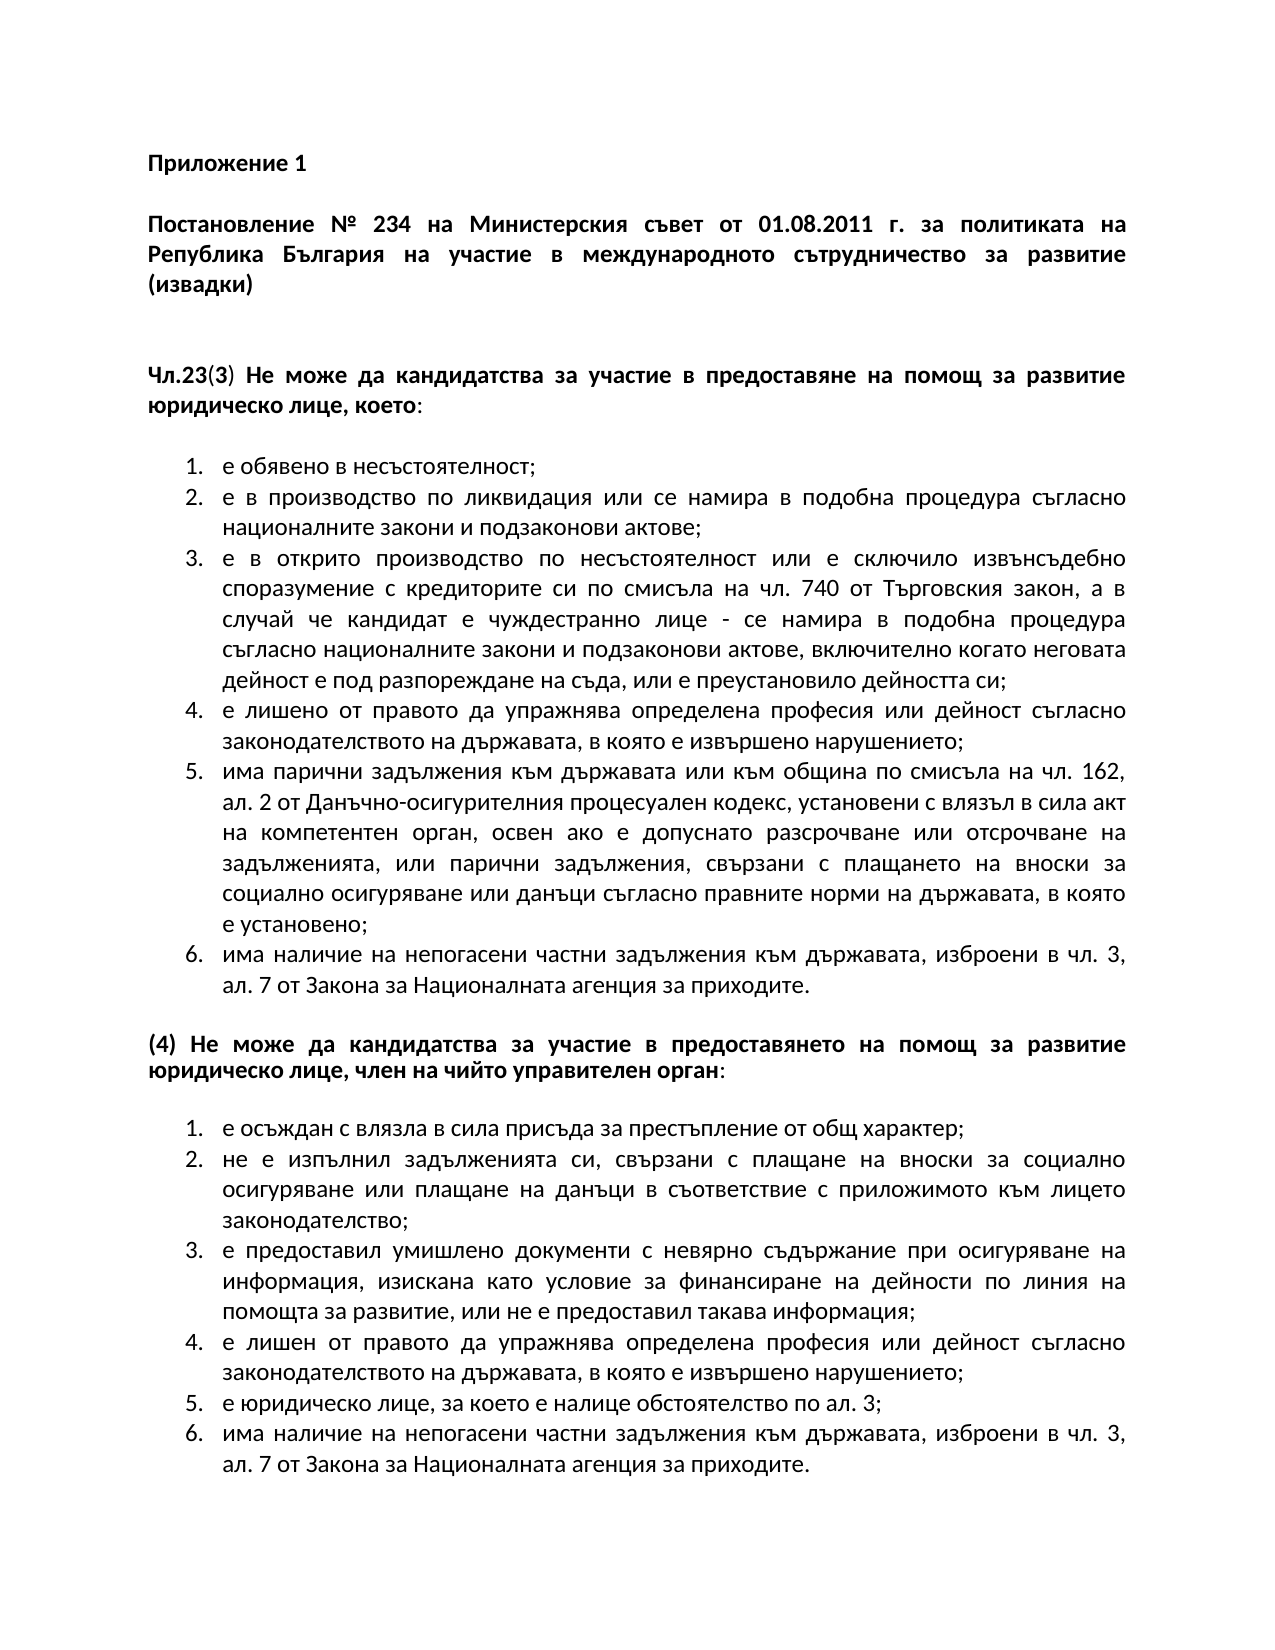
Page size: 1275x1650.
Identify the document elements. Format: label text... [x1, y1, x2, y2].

list е осъждан с влязла в сила присъда за престъпление от общ характер; [185, 1112, 1127, 1143]
text Постановление № 234 на Министерския съвет от 01.08.2011 г. за политиката на Република България на участие в международното сътрудничество за развитие (извадки) [148, 208, 1127, 299]
list е обявено в несъстоятелност; [185, 450, 1127, 481]
text (4) Не може да кандидатства за участие в предоставянето на помощ за развитие юридическо лице, член на чийто управителен орган: [148, 1031, 1127, 1085]
list не е изпълнил задълженията си, свързани с плащане на вноски за социално осигуряване или плащане на данъци в съответствие с приложимото към лицето законодателство; [185, 1143, 1127, 1234]
list има наличие на непогасени частни задължения към държавата, изброени в чл. 3, ал. 7 от Закона за Националната агенция за приходите. [185, 938, 1127, 999]
list е лишено от правото да упражнява определена професия или дейност съгласно законодателството на държавата, в която е извършено нарушението; [185, 694, 1127, 755]
list има парични задължения към държавата или към община по смисъла на чл. 162, ал. 2 от Данъчно-осигурителния процесуален кодекс, установени с влязъл в сила акт на компетентен орган, освен ако е допуснато разсрочване или отсрочване на задълженията, или парични задължения, свързани с плащането на вноски за социално осигуряване или данъци съгласно правните норми на държавата, в която е установено; [185, 755, 1127, 938]
list е юридическо лице, за което е налице обстоятелство по ал. 3; [185, 1387, 1127, 1417]
list има наличие на непогасени частни задължения към държавата, изброени в чл. 3, ал. 7 от Закона за Националната агенция за приходите. [185, 1417, 1127, 1478]
list е предоставил умишлено документи с невярно съдържание при осигуряване на информация, изискана като условие за финансиране на дейности по линия на помощта за развитие, или не е предоставил такава информация; [185, 1234, 1127, 1326]
text Чл.23(3) Не може да кандидатства за участие в предоставяне на помощ за развитие юридическо лице, което: [148, 359, 1127, 420]
list е в открито производство по несъстоятелност или е сключило извънсъдебно споразумение с кредиторите си по смисъла на чл. 740 от Търговския закон, а в случай че кандидат е чуждестранно лице - се намира в подобна процедура съгласно националните закони и подзаконови актове, включително когато неговата дейност е под разпореждане на съда, или е преустановило дейността си; [185, 542, 1127, 694]
list е в производство по ликвидация или се намира в подобна процедура съгласно националните закони и подзаконови актове; [185, 481, 1127, 542]
list е лишен от правото да упражнява определена професия или дейност съгласно законодателството на държавата, в която е извършено нарушението; [185, 1326, 1127, 1387]
text Приложение 1 [148, 148, 1127, 178]
